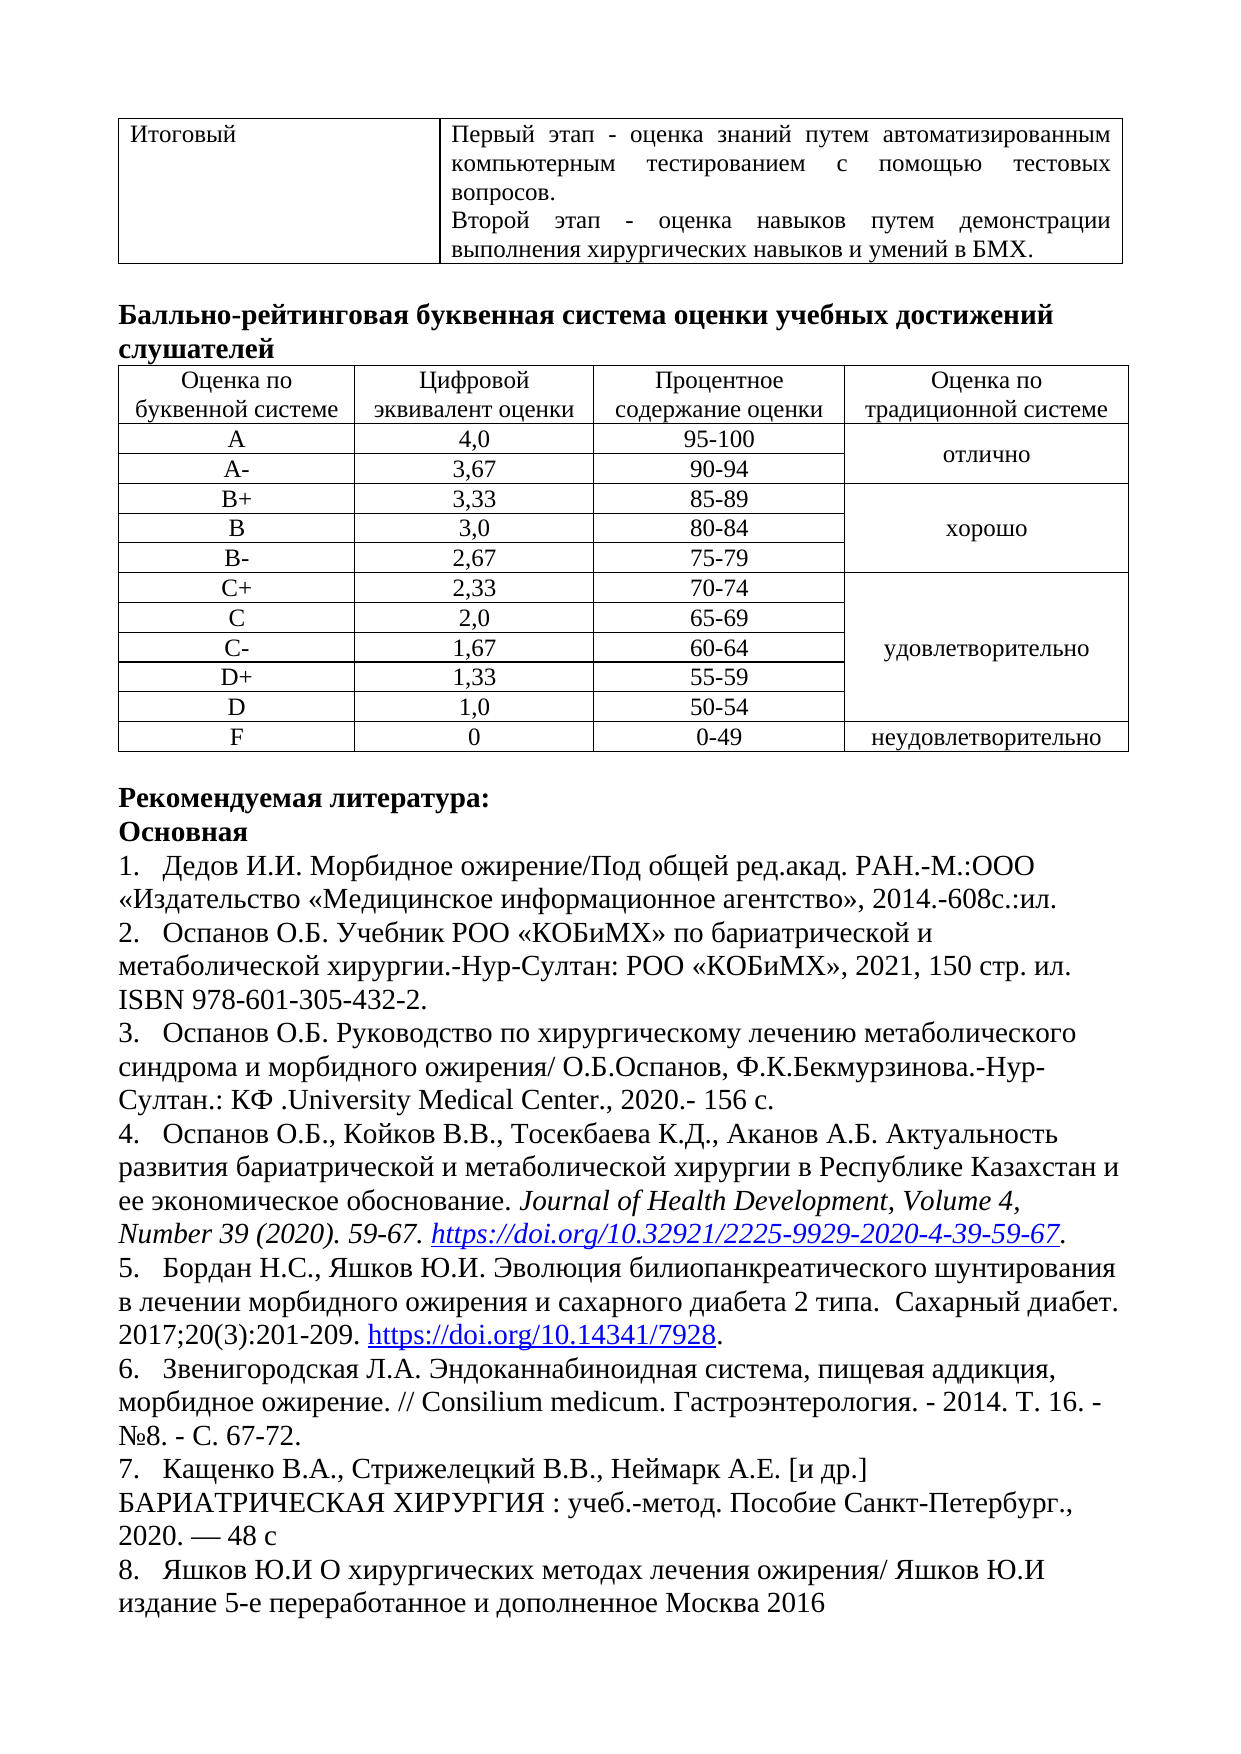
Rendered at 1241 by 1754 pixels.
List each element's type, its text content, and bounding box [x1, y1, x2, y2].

table_cell 0-49 [594, 722, 844, 751]
table_cell 50-54 [594, 692, 844, 721]
table_cell Итоговый [119, 119, 439, 263]
table_cell 3,0 [355, 514, 593, 542]
table_cell 1,67 [355, 633, 593, 661]
table_cell 90-94 [594, 454, 844, 483]
table_header Оценка по традиционной системе [845, 366, 1128, 423]
table_cell отлично [845, 424, 1128, 483]
table_cell 80-84 [594, 514, 844, 542]
table_cell А- [119, 454, 354, 483]
table_header Процентное содержание оценки [594, 366, 844, 423]
list Звенигородская Л.А. Эндоканнабиноидная система, пищевая аддикция, морбидное ожирение. // Consilium medicum. Гастроэнтерология. - 2014. Т. 16. -№8. - С. 67-72. [118, 1351, 1122, 1451]
table_cell 2,33 [355, 573, 593, 602]
table_cell А [119, 424, 354, 453]
table_cell 85-89 [594, 484, 844, 512]
list Бордан Н.С., Яшков Ю.И. Эволюция билиопанкреатического шунтирования в лечении морбидного ожирения и сахарного диабета 2 типа. Сахарный диабет. 2017;20(3):201-209. https://doi.org/10.14341/7928. [118, 1250, 1122, 1351]
list Яшков Ю.И О хирургических методах лечения ожирения/ Яшков Ю.И издание 5-е переработанное и дополненное Москва 2016 [118, 1552, 1122, 1619]
table_cell 4,0 [355, 424, 593, 453]
table_cell 55-59 [594, 663, 844, 691]
table_cell 2,0 [355, 603, 593, 632]
table_cell 70-74 [594, 573, 844, 602]
table_cell D [119, 692, 354, 721]
table_cell С+ [119, 573, 354, 602]
table_cell 1,33 [355, 663, 593, 691]
table_header Оценка по буквенной системе [119, 366, 354, 423]
table_cell В [119, 514, 354, 542]
table_cell хорошо [845, 484, 1128, 572]
list Оспанов О.Б. Руководство по хирургическому лечению метаболического синдрома и морбидного ожирения/ О.Б.Оспанов, Ф.К.Бекмурзинова.-Нур-Султан.: КФ .University Medical Center., 2020.- 156 c. [118, 1015, 1122, 1116]
table_cell 65-69 [594, 603, 844, 632]
table_cell В- [119, 543, 354, 572]
list Дедов И.И. Морбидное ожирение/Под общей ред.акад. РАН.-М.:ООО «Издательство «Медицинское информационное агентство», 2014.-608с.:ил. [118, 848, 1122, 915]
table_cell 95-100 [594, 424, 844, 453]
table_cell 60-64 [594, 633, 844, 661]
table_cell 75-79 [594, 543, 844, 572]
text Основная [118, 814, 1122, 848]
table_cell неудовлетворительно [845, 722, 1128, 751]
table_cell В+ [119, 484, 354, 512]
table_header Цифровой эквивалент оценки [355, 366, 593, 423]
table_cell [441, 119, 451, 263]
text Рекомендуемая литература: [118, 781, 1122, 814]
table_cell С [119, 603, 354, 632]
list Оспанов О.Б. Учебник РОО «КОБиМХ» по бариатрической и метаболической хирургии.-Нур-Султан: РОО «КОБиМХ», 2021, 150 стр. ил. ISBN 978-601-305-432-2. [118, 915, 1122, 1015]
table_cell 2,67 [355, 543, 593, 572]
list Оспанов О.Б., Койков В.В., Тосекбаева К.Д., Аканов А.Б. Актуальность развития бариатрической и метаболической хирургии в Республике Казахстан и ее экономическое обоснование. Journal of Health Development, Volume 4, Number 39 (2020). 59-67. https://doi.org/10.32921/2225-9929-2020-4-39-59-67. [118, 1116, 1122, 1250]
table_cell 1,0 [355, 692, 593, 721]
table_cell 3,67 [355, 454, 593, 483]
table_cell 0 [355, 722, 593, 751]
table_cell С- [119, 633, 354, 661]
table_cell удовлетворительно [845, 573, 1128, 721]
table_cell 3,33 [355, 484, 593, 512]
table_cell Первый этап - оценка знаний путем автоматизированным компьютерным тестированием с помощью тестовых вопросов. Второй этап - оценка навыков путем демонстрации выполнения хирургических навыков и умений в БМХ. [556, 119, 1122, 263]
list Кащенко В.А., Cтрижелецкий В.В., Неймарк А.Е. [и др.] БАРИАТРИЧЕСКАЯ ХИРУРГИЯ : учеб.-метод. Пособие Санкт-Петербург., 2020. — 48 с [118, 1451, 1122, 1552]
table_cell F [119, 722, 354, 751]
text Балльно-рейтинговая буквенная система оценки учебных достижений слушателей [118, 297, 1122, 364]
table_cell D+ [119, 663, 354, 691]
